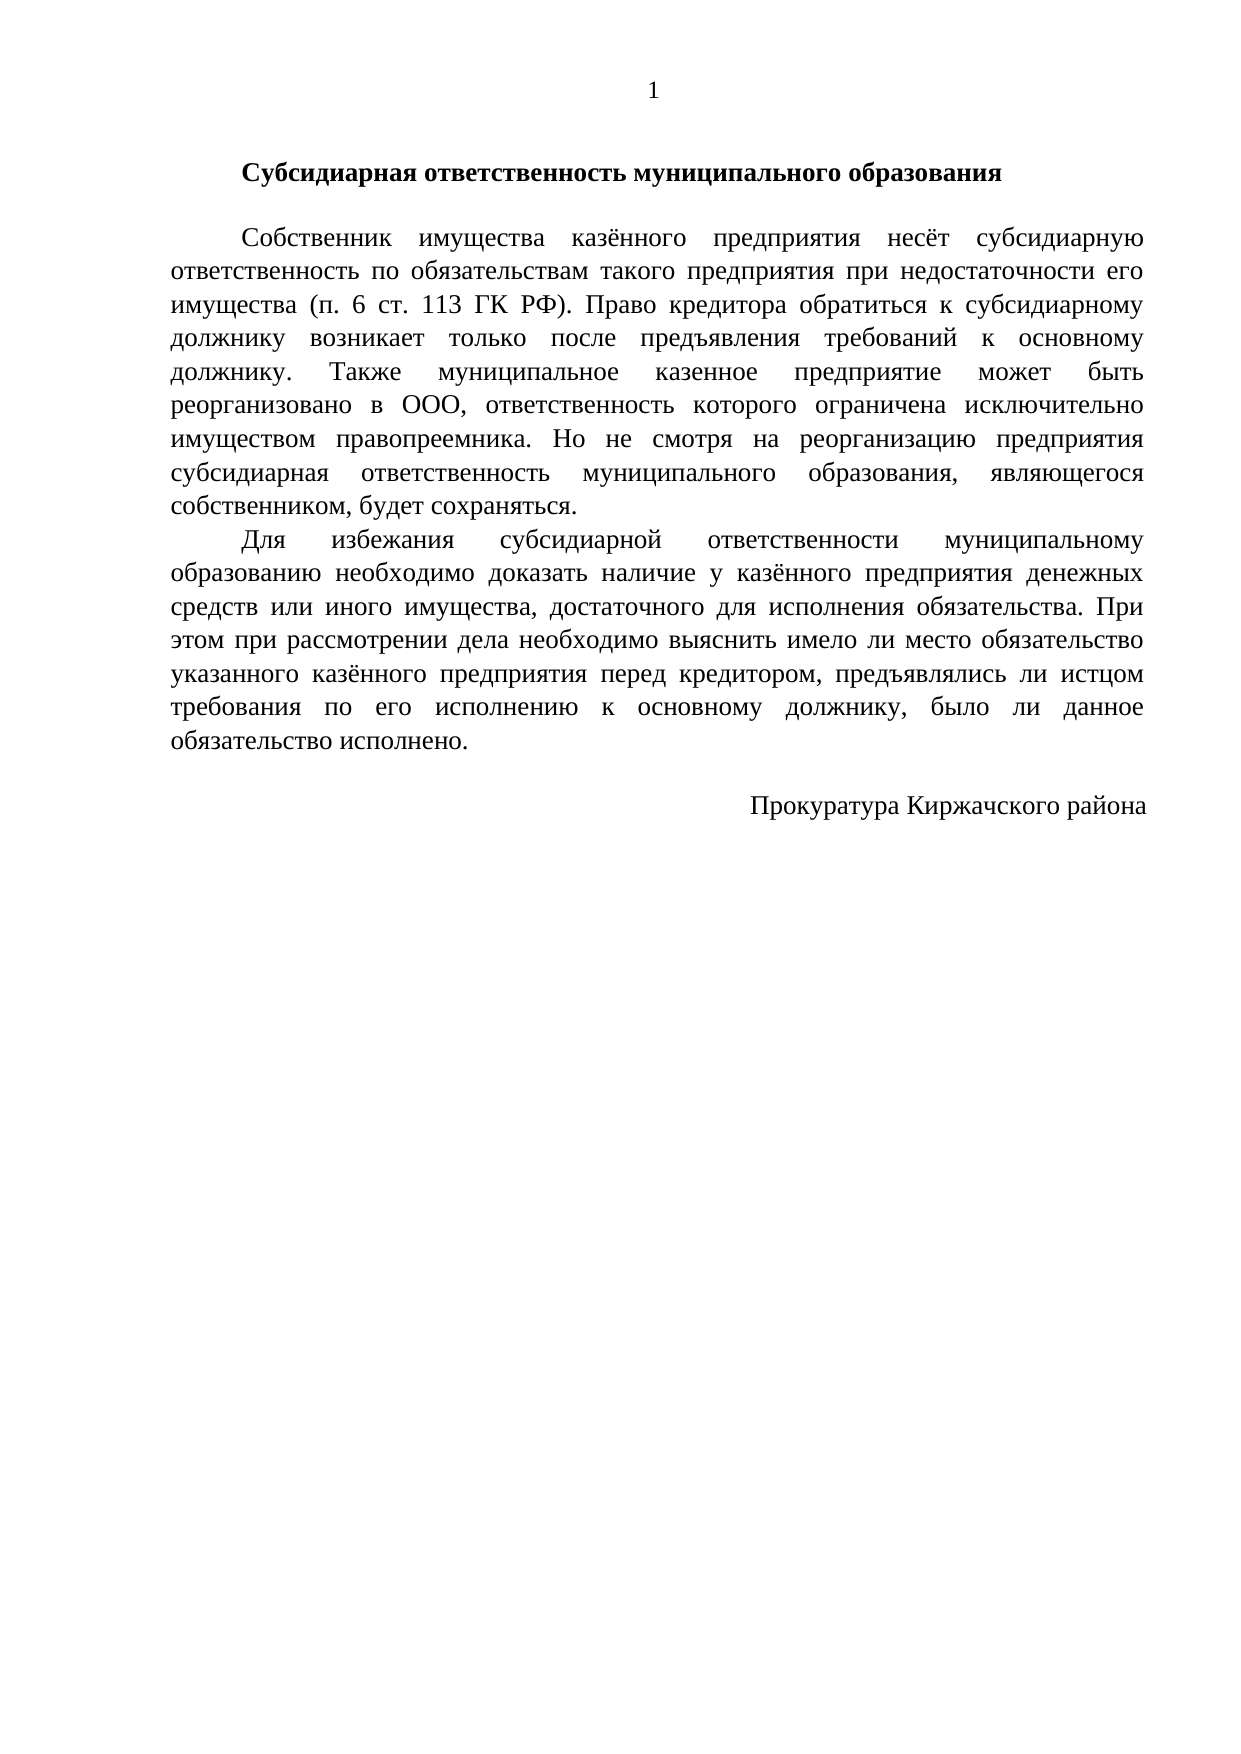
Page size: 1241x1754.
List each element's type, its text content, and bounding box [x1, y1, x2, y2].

text Прокуратура Киржачского района [170, 792, 1147, 819]
text Собственник имущества казённого предприятия несёт субсидиарную ответственность по обязательствам такого предприятия при недостаточности его имущества (п. 6 ст. 113 ГК РФ). Право кредитора обратиться к субсидиарному должнику возникает только после предъявления требований к основному должнику. Также муниципальное казенное предприятие может быть реорганизовано в ООО, ответственность которого ограничена исключительно имуществом правопреемника. Но не смотря на реорганизацию предприятия субсидиарная ответственность муниципального образования, являющегося собственником, будет сохраняться. [170, 219, 1145, 521]
text Субсидиарная ответственность муниципального образования [170, 160, 1147, 187]
text Для избежания субсидиарной ответственности муниципальному образованию необходимо доказать наличие у казённого предприятия денежных средств или иного имущества, достаточного для исполнения обязательства. При этом при рассмотрении дела необходимо выяснить имело ли место обязательство указанного казённого предприятия перед кредитором, предъявлялись ли истцом требования по его исполнению к основному должнику, было ли данное обязательство исполнено. [170, 521, 1145, 756]
